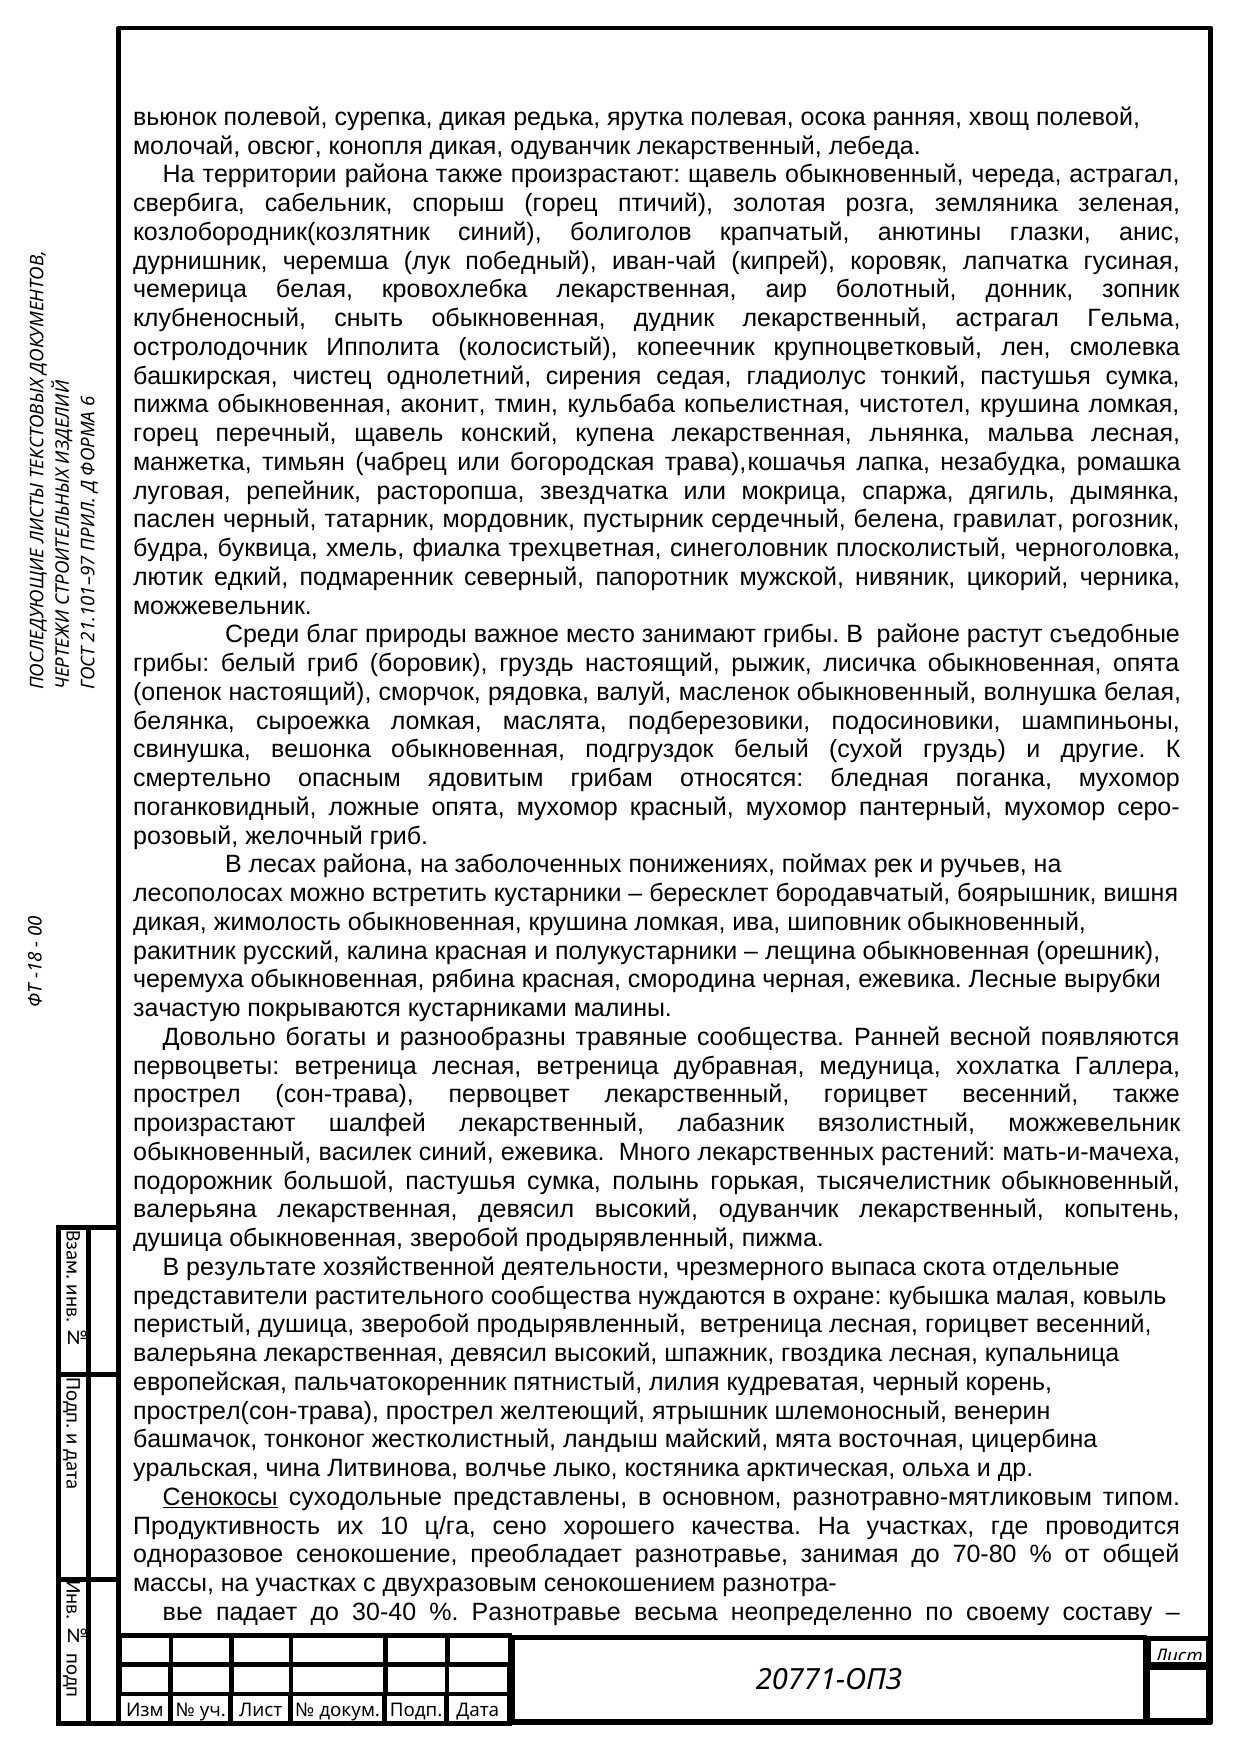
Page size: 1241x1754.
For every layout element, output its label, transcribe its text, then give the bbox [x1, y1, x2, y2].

text Довольно богаты и разнообразны травяные сообщества. Ранней весной появляются первоцветы: ветреница лесная, ветреница дубравная, медуница, хохлатка Галлера, прострел (сон-трава), первоцвет лекарственный, горицвет весенний, также произрастают шалфей лекарственный, лабазник вязолистный, можжевельник обыкновенный, василек синий, ежевика. Много лекарственных растений: мать-и-мачеха, подорожник большой, пастушья сумка, полынь горькая, тысячелистник обыкновенный, валерьяна лекарственная, девясил высокий, одуванчик лекарственный, копытень, душица обыкновенная, зверобой продырявленный, пижма. [133, 1022, 1181, 1252]
text Сенокосы суходольные представлены, в основном, разнотравно-мятликовым типом. Продуктивность их 10 ц/га, сено хорошего качества. На участках, где проводится одноразовое сенокошение, преобладает разнотравье, занимая до 70-80 % от общей массы, на участках с двухразовым сенокошением разнотра- [133, 1482, 1181, 1597]
text На территории района также произрастают: щавель обыкновенный, череда, астрагал, свербига, сабельник, спорыш (горец птичий), золотая розга, земляника зеленая, козлобородник(козлятник синий), болиголов крапчатый, анютины глазки, анис, дурнишник, черемша (лук победный), иван-чай (кипрей), коровяк, лапчатка гусиная, чемерица белая, кровохлебка лекарственная, аир болотный, донник, зопник клубненосный, сныть обыкновенная, дудник лекарственный, астрагал Гельма, остролодочник Ипполита (колосистый), копеечник крупноцветковый, лен, смолевка башкирская, чистец однолетний, сирения седая, гладиолус тонкий, пастушья сумка, пижма обыкновенная, аконит, тмин, кульбаба копьелистная, чистотел, крушина ломкая, горец перечный, щавель конский, купена лекарственная, льнянка, мальва лесная, манжетка, тимьян (чабрец или богородская трава),кошачья лапка, незабудка, ромашка луговая, репейник, расторопша, звездчатка или мокрица, спаржа, дягиль, дымянка, паслен черный, татарник, мордовник, пустырник сердечный, белена, гравилат, рогозник, будра, буквица, хмель, фиалка трехцветная, синеголовник плосколистый, черноголовка, лютик едкий, подмаренник северный, папоротник мужской, нивяник, цикорий, черника, можжевельник. [133, 159, 1181, 619]
text В результате хозяйственной деятельности, чрезмерного выпаса скота отдельные представители растительного сообщества нуждаются в охране: кубышка малая, ковыль перистый, душица, зверобой продырявленный, ветреница лесная, горицвет весенний, валерьяна лекарственная, девясил высокий, шпажник, гвоздика лесная, купальница европейская, пальчатокоренник пятнистый, лилия кудреватая, черный корень, прострел(сон-трава), прострел желтеющий, ятрышник шлемоносный, венерин башмачок, тонконог жестколистный, ландыш майский, мята восточная, цицербина уральская, чина Литвинова, волчье лыко, костяника арктическая, ольха и др. [133, 1252, 1181, 1482]
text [133, 102, 1181, 159]
text Среди благ природы важное место занимают грибы. В районе растут съедобные грибы: белый гриб (боровик), груздь настоящий, рыжик, лисичка обыкновенная, опята (опенок настоящий), сморчок, рядовка, валуй, масленок обыкновенный, волнушка белая, белянка, сыроежка ломкая, маслята, подберезовики, подосиновики, шампиньоны, свинушка, вешонка обыкновенная, подгруздок белый (сухой груздь) и другие. К смертельно опасным ядовитым грибам относятся: бледная поганка, мухомор поганковидный, ложные опята, мухомор красный, мухомор пантерный, мухомор серо-розовый, желочный гриб. [133, 619, 1181, 849]
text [133, 1597, 1181, 1626]
text В лесах района, на заболоченных понижениях, поймах рек и ручьев, на лесополосах можно встретить кустарники – бересклет бородавчатый, боярышник, вишня дикая, жимолость обыкновенная, крушина ломкая, ива, шиповник обыкновенный, ракитник русский, калина красная и полукустарники – лещина обыкновенная (орешник), черемуха обыкновенная, рябина красная, смородина черная, ежевика. Лесные вырубки зачастую покрываются кустарниками малины. [133, 849, 1181, 1022]
